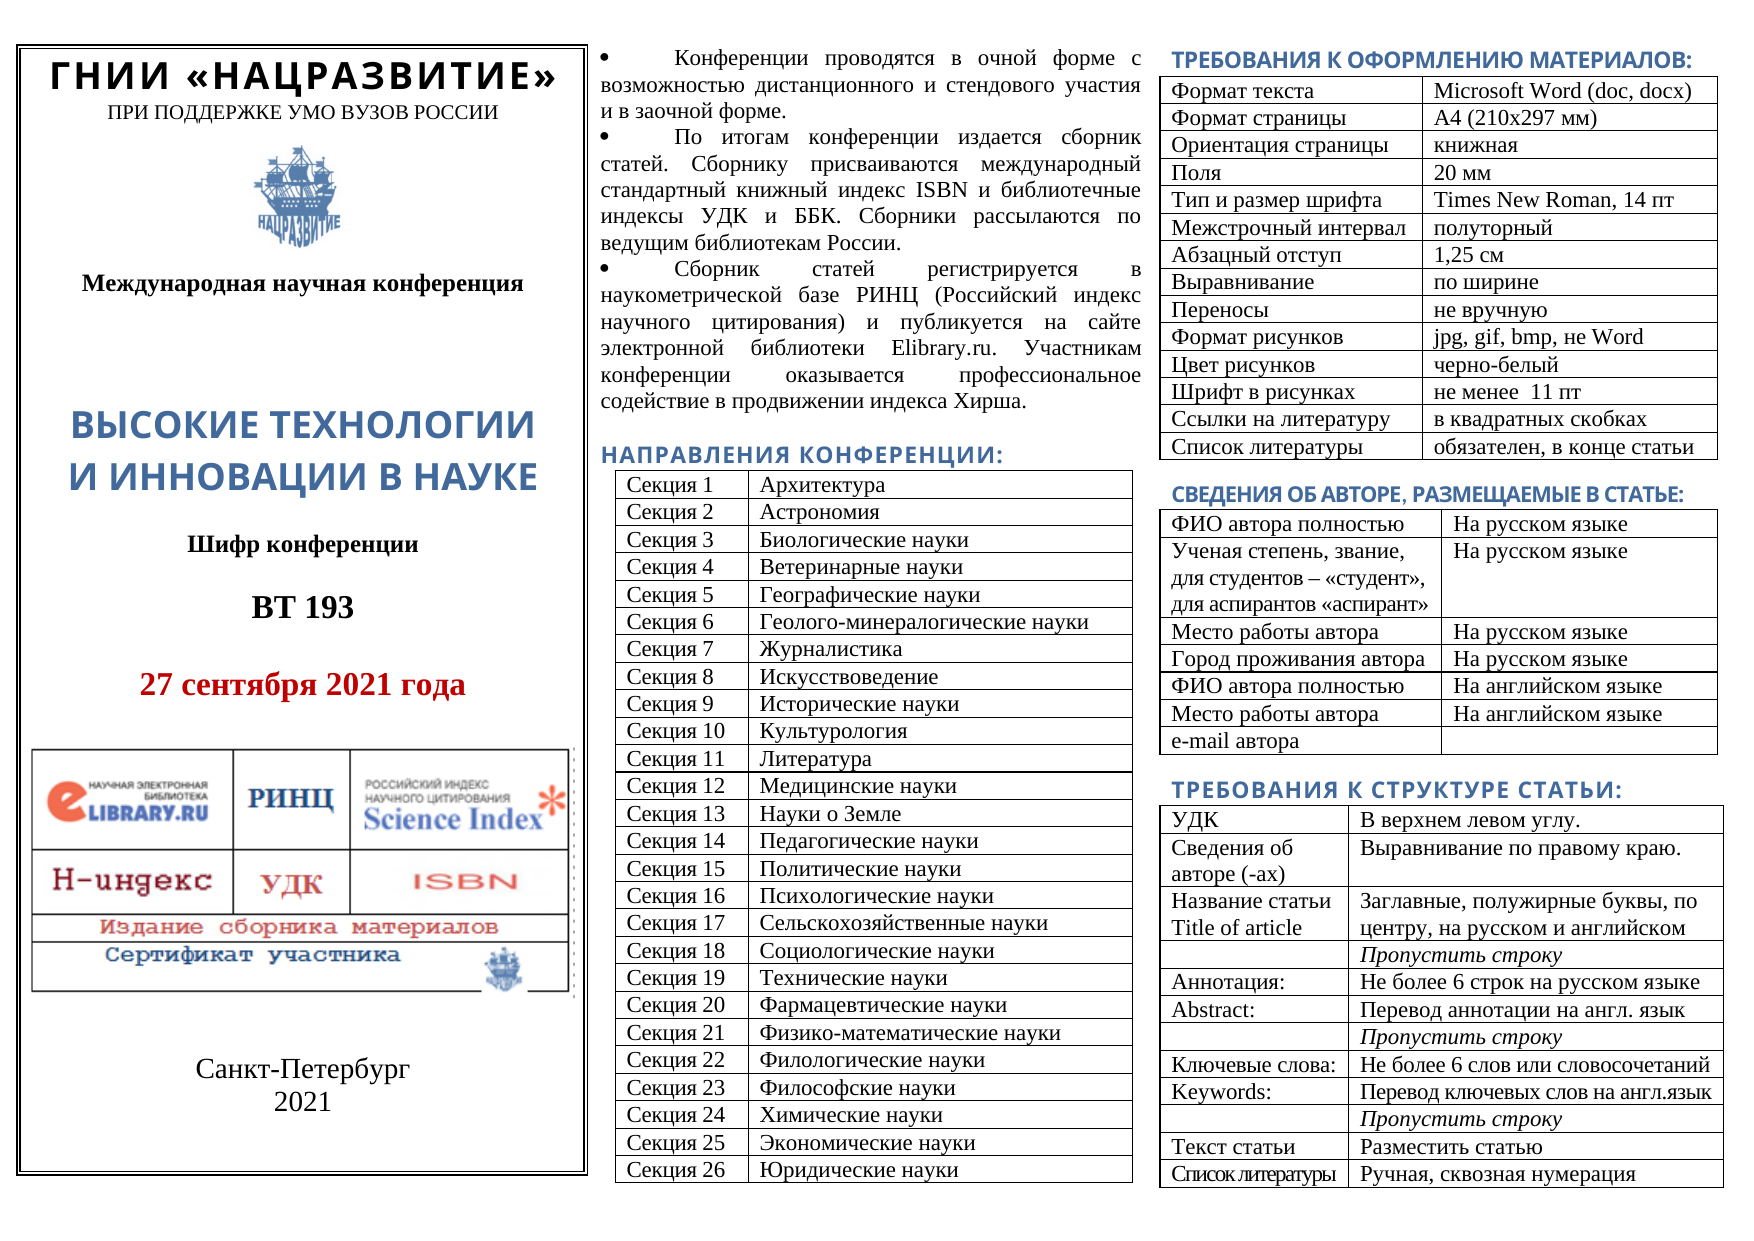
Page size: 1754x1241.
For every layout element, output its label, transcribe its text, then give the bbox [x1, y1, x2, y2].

table_cell Журналистика [749, 635, 1132, 662]
table_cell Секция 11 [616, 745, 748, 771]
table_cell Не более 6 слов или словосочетаний [1349, 1051, 1723, 1077]
table_cell Ссылки на литературу [1161, 405, 1422, 432]
table_cell e-mail автора [1161, 727, 1441, 754]
table_cell Пропустить строку [1349, 941, 1723, 967]
table_cell в квадратных скобках [1423, 405, 1717, 432]
table_cell Секция 6 [616, 608, 748, 634]
table_cell Перевод ключевых слов на англ.язык [1349, 1078, 1723, 1104]
table_cell Ветеринарные науки [749, 553, 1132, 579]
table_cell Секция 15 [616, 855, 748, 881]
table_cell не вручную [1423, 296, 1717, 322]
text НАПРАВЛЕНИЯ КОНФЕРЕНЦИИ: [600, 439, 1142, 470]
table_cell Сведения об авторе (-ах) [1161, 834, 1348, 886]
table_header На русском языке [1442, 510, 1717, 537]
table_cell [1161, 1105, 1348, 1132]
table_cell Искусствоведение [749, 663, 1132, 689]
table_cell Пропустить строку [1349, 1105, 1723, 1132]
table_cell Межстрочный интервал [1161, 214, 1422, 240]
table_cell Формат рисунков [1161, 323, 1422, 349]
table_header Секция 1 [616, 471, 748, 497]
list По итогам конференции издается сборник статей. Сборнику присваиваются международный стандартный книжный индекс ISBN и библиотечные индексы УДК и ББК. Сборники рассылаются по ведущим библиотекам России. [600, 123, 1142, 255]
table_cell Секция 10 [616, 718, 748, 744]
table_cell Секция 25 [616, 1129, 748, 1155]
table_cell Переносы [1161, 296, 1422, 322]
table_cell [1161, 1023, 1348, 1049]
table_cell Секция 12 [616, 773, 748, 799]
table_cell Секция 3 [616, 526, 748, 552]
table_cell Секция 18 [616, 937, 748, 963]
table_cell Секция 26 [616, 1156, 748, 1182]
table_header Microsoft Word (doc, docx) [1423, 77, 1717, 103]
table_cell Сельскохозяйственные науки [749, 909, 1132, 936]
table_cell Биологические науки [749, 526, 1132, 552]
table_cell Выравнивание по правому краю. [1349, 834, 1723, 886]
list Конференции проводятся в очной форме с возможностью дистанционного и стендового участия и в заочной форме. [600, 44, 1142, 123]
table_cell Текст статьи [1161, 1133, 1348, 1159]
table_cell Абзацный отступ [1161, 241, 1422, 267]
table_cell Ученая степень, звание, для студентов – «студент», для аспирантов «аспирант» [1161, 538, 1441, 617]
table_cell Секция 22 [616, 1046, 748, 1073]
table_cell Аннотация: [1161, 969, 1348, 995]
table_header Формат текста [1161, 77, 1422, 103]
table_cell Секция 2 [616, 499, 748, 525]
table_cell 1,25 см [1423, 241, 1717, 267]
table_cell черно-белый [1423, 351, 1717, 377]
table_cell Ключевые слова: [1161, 1051, 1348, 1077]
table_cell Исторические науки [749, 690, 1132, 717]
table_cell Место работы автора [1161, 700, 1441, 726]
table_header В верхнем левом углу. [1349, 806, 1723, 832]
table_cell Выравнивание [1161, 269, 1422, 295]
table_cell Ориентация страницы [1161, 131, 1422, 158]
table_cell А4 (210x297 мм) [1423, 104, 1717, 130]
table_cell Культурология [749, 718, 1132, 744]
table_cell Секция 17 [616, 909, 748, 936]
table_cell На русском языке [1442, 618, 1717, 644]
table_cell Город проживания автора [1161, 645, 1441, 671]
table_cell Педагогические науки [749, 827, 1132, 853]
table_cell jpg, gif, bmp, не Word [1423, 323, 1717, 349]
table_cell Физико-математические науки [749, 1019, 1132, 1045]
table_cell Астрономия [749, 499, 1132, 525]
table_cell Филологические науки [749, 1046, 1132, 1073]
table_cell по ширине [1423, 269, 1717, 295]
table_cell Times New Roman, 14 пт [1423, 186, 1717, 213]
table_cell Место работы автора [1161, 618, 1441, 644]
table_cell На английском языке [1442, 673, 1717, 699]
table_cell Секция 21 [616, 1019, 748, 1045]
table_cell Экономические науки [749, 1129, 1132, 1155]
table_cell Ручная, сквозная нумерация [1349, 1160, 1723, 1187]
table_cell Секция 19 [616, 964, 748, 991]
table_cell Разместить статью [1349, 1133, 1723, 1159]
table_cell Цвет рисунков [1161, 351, 1422, 377]
table_cell Секция 5 [616, 581, 748, 607]
table_cell Тип и размер шрифта [1161, 186, 1422, 213]
table_cell Психологические науки [749, 882, 1132, 908]
table_header Архитектура [749, 471, 1132, 497]
table_cell Название статьи Title of article [1161, 887, 1348, 940]
table_cell книжная [1423, 131, 1717, 158]
table_cell Секция 23 [616, 1074, 748, 1100]
table_cell Секция 14 [616, 827, 748, 853]
table_cell Технические науки [749, 964, 1132, 991]
table_cell Abstract: [1161, 996, 1348, 1022]
table_cell На русском языке [1442, 645, 1717, 671]
table_cell Заглавные, полужирные буквы, по центру, на русском и английском [1349, 887, 1723, 940]
table_cell Список литературы [1161, 433, 1422, 459]
table_cell На английском языке [1442, 700, 1717, 726]
table_cell [1161, 941, 1348, 967]
table_cell Философские науки [749, 1074, 1132, 1100]
table_cell Химические науки [749, 1101, 1132, 1127]
table_cell Геолого-минералогические науки [749, 608, 1132, 634]
table_cell Секция 8 [616, 663, 748, 689]
table_cell Секция 4 [616, 553, 748, 579]
text ТРЕБОВАНИЯ К СТРУКТУРЕ СТАТЬИ: [1171, 774, 1713, 805]
table_cell [1442, 727, 1717, 754]
table_cell Перевод аннотации на англ. язык [1349, 996, 1723, 1022]
table_cell Шрифт в рисунках [1161, 378, 1422, 404]
table_cell Науки о Земле [749, 800, 1132, 826]
table_cell Политические науки [749, 855, 1132, 881]
table_cell Поля [1161, 159, 1422, 185]
table_cell Юридические науки [749, 1156, 1132, 1182]
table_cell Список литературы [1161, 1160, 1348, 1187]
table_cell обязателен, в конце статьи [1423, 433, 1717, 459]
text СВЕДЕНИЯ ОБ АВТОРЕ, РАЗМЕЩАЕМЫЕ В СТАТЬЕ: [1171, 479, 1713, 509]
table_cell Не более 6 строк на русском языке [1349, 969, 1723, 995]
table_header УДК [1161, 806, 1348, 832]
table_cell Keywords: [1161, 1078, 1348, 1104]
table_cell Фармацевтические науки [749, 992, 1132, 1018]
table_cell На русском языке [1442, 538, 1717, 617]
table_cell Секция 7 [616, 635, 748, 662]
table_cell Медицинские науки [749, 773, 1132, 799]
list Сборник статей регистрируется в наукометрической базе РИНЦ (Российский индекс научного цитирования) и публикуется на сайте электронной библиотеки Elibrary.ru. Участникам конференции оказывается профессиональное содействие в продвижении индекса Хирша. [600, 255, 1142, 413]
table_cell Социологические науки [749, 937, 1132, 963]
table_cell Секция 20 [616, 992, 748, 1018]
table_cell ФИО автора полностью [1161, 673, 1441, 699]
table_cell не менее 11 пт [1423, 378, 1717, 404]
table_cell 20 мм [1423, 159, 1717, 185]
table_cell Секция 13 [616, 800, 748, 826]
table_header ГНИИ «НАЦРАЗВИТИЕ» ПРИ ПОДДЕРЖКЕ УМО ВУЗОВ РОССИИ Международная научная конференция ВЫСОКИЕ ТЕХНОЛОГИИ И ИННОВАЦИИ В НАУКЕ Шифр конференции ВТ 193 27 сентября 2021 года Санкт-Петербург 2021 [21, 49, 583, 1171]
picture [31, 740, 575, 999]
table_header ФИО автора полностью [1161, 510, 1441, 537]
table_cell Пропустить строку [1349, 1023, 1723, 1049]
table_cell Географические науки [749, 581, 1132, 607]
text ТРЕБОВАНИЯ К ОФОРМЛЕНИЮ МАТЕРИАЛОВ: [1171, 44, 1713, 76]
table_cell Секция 24 [616, 1101, 748, 1127]
table_cell Литература [749, 745, 1132, 771]
table_cell Секция 16 [616, 882, 748, 908]
table_cell полуторный [1423, 214, 1717, 240]
table_cell Секция 9 [616, 690, 748, 717]
table_cell Формат страницы [1161, 104, 1422, 130]
